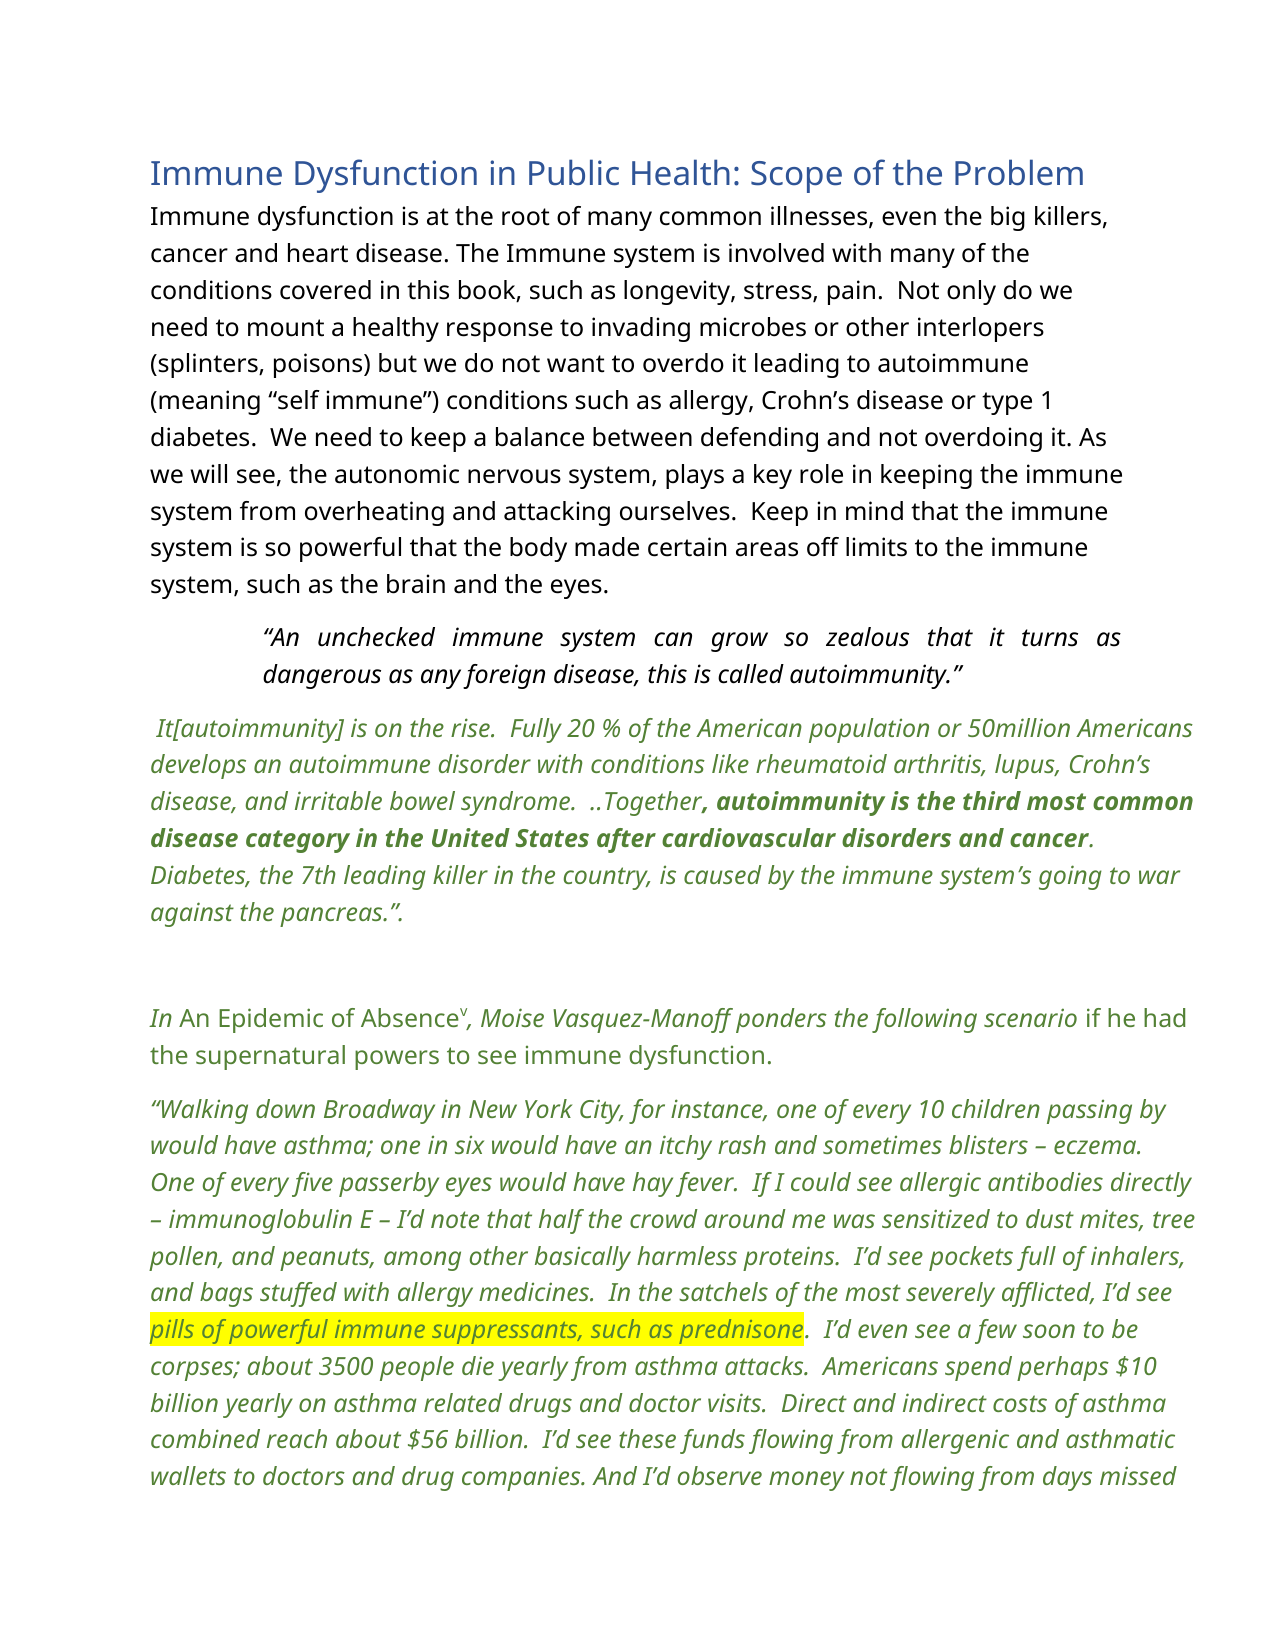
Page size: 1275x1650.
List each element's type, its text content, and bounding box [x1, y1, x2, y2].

text Immune dysfunction is at the root of many common illnesses, even the big killers, cancer and heart disease. The Immune system is involved with many of the conditions covered in this book, such as longevity, stress, pain. Not only do we need to mount a healthy response to invading microbes or other interlopers (splinters, poisons) but we do not want to overdo it leading to autoimmune (meaning “self immune”) conditions such as allergy, Crohn’s disease or type 1 diabetes. We need to keep a balance between defending and not overdoing it. As we will see, the autonomic nervous system, plays a key role in keeping the immune system from overheating and attacking ourselves. Keep in mind that the immune system is so powerful that the body made certain areas off limits to the immune system, such as the brain and the eyes. [150, 199, 1125, 601]
text In An Epidemic of Absence, Moise Vasquez-Manoff ponders the following scenario if he had the supernatural powers to see immune dysfunction. [150, 1001, 1200, 1072]
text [150, 1091, 1200, 1493]
subtitle Immune Dysfunction in Public Health: Scope of the Problem [150, 150, 1125, 195]
text It[autoimmunity] is on the rise. Fully 20 % of the American population or 50million Americans develops an autoimmune disorder with conditions like rheumatoid arthritis, lupus, Crohn’s disease, and irritable bowel syndrome. ..Together, autoimmunity is the third most common disease category in the United States after cardiovascular disorders and cancer. Diabetes, the 7th leading killer in the country, is caused by the immune system’s going to war against the pancreas.”. [150, 710, 1200, 928]
list “An unchecked immune system can grow so zealous that it turns as dangerous as any foreign disease, this is called autoimmunity.” [262, 620, 1125, 691]
